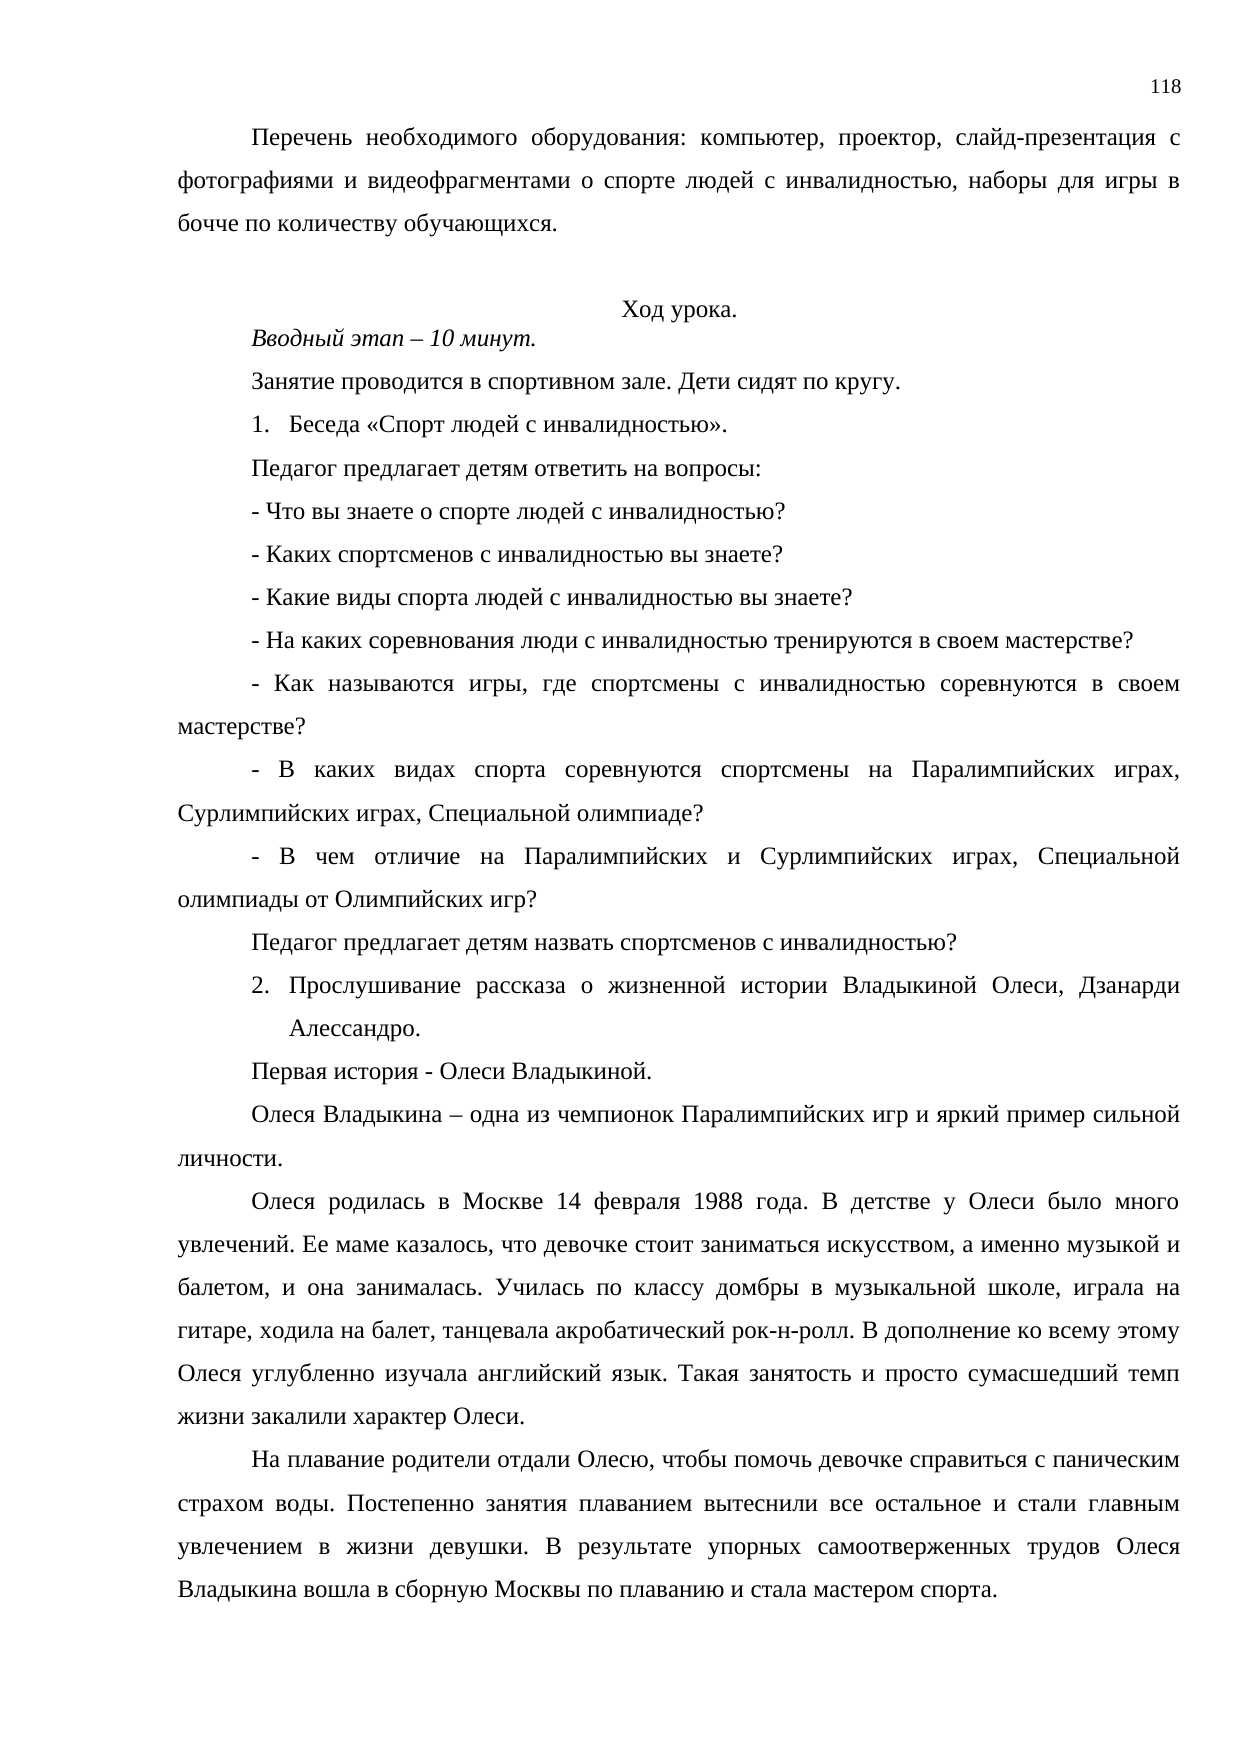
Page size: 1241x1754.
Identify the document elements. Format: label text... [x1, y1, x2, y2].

text Ход урока. [177, 294, 1181, 323]
text - На каких соревнования люди с инвалидностью тренируются в своем мастерстве? [177, 625, 1181, 654]
text - Что вы знаете о спорте людей с инвалидностью? [177, 496, 1181, 524]
text - В каких видах спорта соревнуются спортсмены на Паралимпийских играх, Сурлимпийских играх, Специальной олимпиаде? [177, 754, 1181, 826]
text Педагог предлагает детям ответить на вопросы: [177, 453, 1181, 481]
text Перечень необходимого оборудования: компьютер, проектор, слайд-презентация с фотографиями и видеофрагментами о спорте людей с инвалидностью, наборы для игры в бочче по количеству обучающихся. [177, 122, 1181, 237]
text На плавание родители отдали Олесю, чтобы помочь девочке справиться с паническим страхом воды. Постепенно занятия плаванием вытеснили все остальное и стали главным увлечением в жизни девушки. В результате упорных самоотверженных трудов Олеся Владыкина вошла в сборную Москвы по плаванию и стала мастером спорта. [177, 1444, 1181, 1603]
text Олеся Владыкина – одна из чемпионок Паралимпийских игр и яркий пример сильной личности. [177, 1099, 1181, 1171]
text Вводный этап – 10 минут. [177, 323, 1181, 352]
list Прослушивание рассказа о жизненной истории Владыкиной Олеси, Дзанарди Алессандро. [251, 970, 1181, 1042]
list Беседа «Спорт людей с инвалидностью». [251, 409, 1181, 438]
text - В чем отличие на Паралимпийских и Сурлимпийских играх, Специальной олимпиады от Олимпийских игр? [177, 841, 1181, 913]
text Первая история - Олеси Владыкиной. [177, 1056, 1181, 1085]
text Олеся родилась в Москве 14 февраля 1988 года. В детстве у Олеси было много увлечений. Ее маме казалось, что девочке стоит заниматься искусством, а именно музыкой и балетом, и она занималась. Училась по классу домбры в музыкальной школе, играла на гитаре, ходила на балет, танцевала акробатический рок-н-ролл. В дополнение ко всему этому Олеся углубленно изучала английский язык. Такая занятость и просто сумасшедший темп жизни закалили характер Олеси. [177, 1186, 1181, 1430]
text Занятие проводится в спортивном зале. Дети сидят по кругу. [177, 366, 1181, 395]
text - Как называются игры, где спортсмены с инвалидностью соревнуются в своем мастерстве? [177, 668, 1181, 740]
text - Какие виды спорта людей с инвалидностью вы знаете? [177, 582, 1181, 611]
text Педагог предлагает детям назвать спортсменов с инвалидностью? [177, 927, 1181, 956]
text - Каких спортсменов с инвалидностью вы знаете? [177, 539, 1181, 568]
